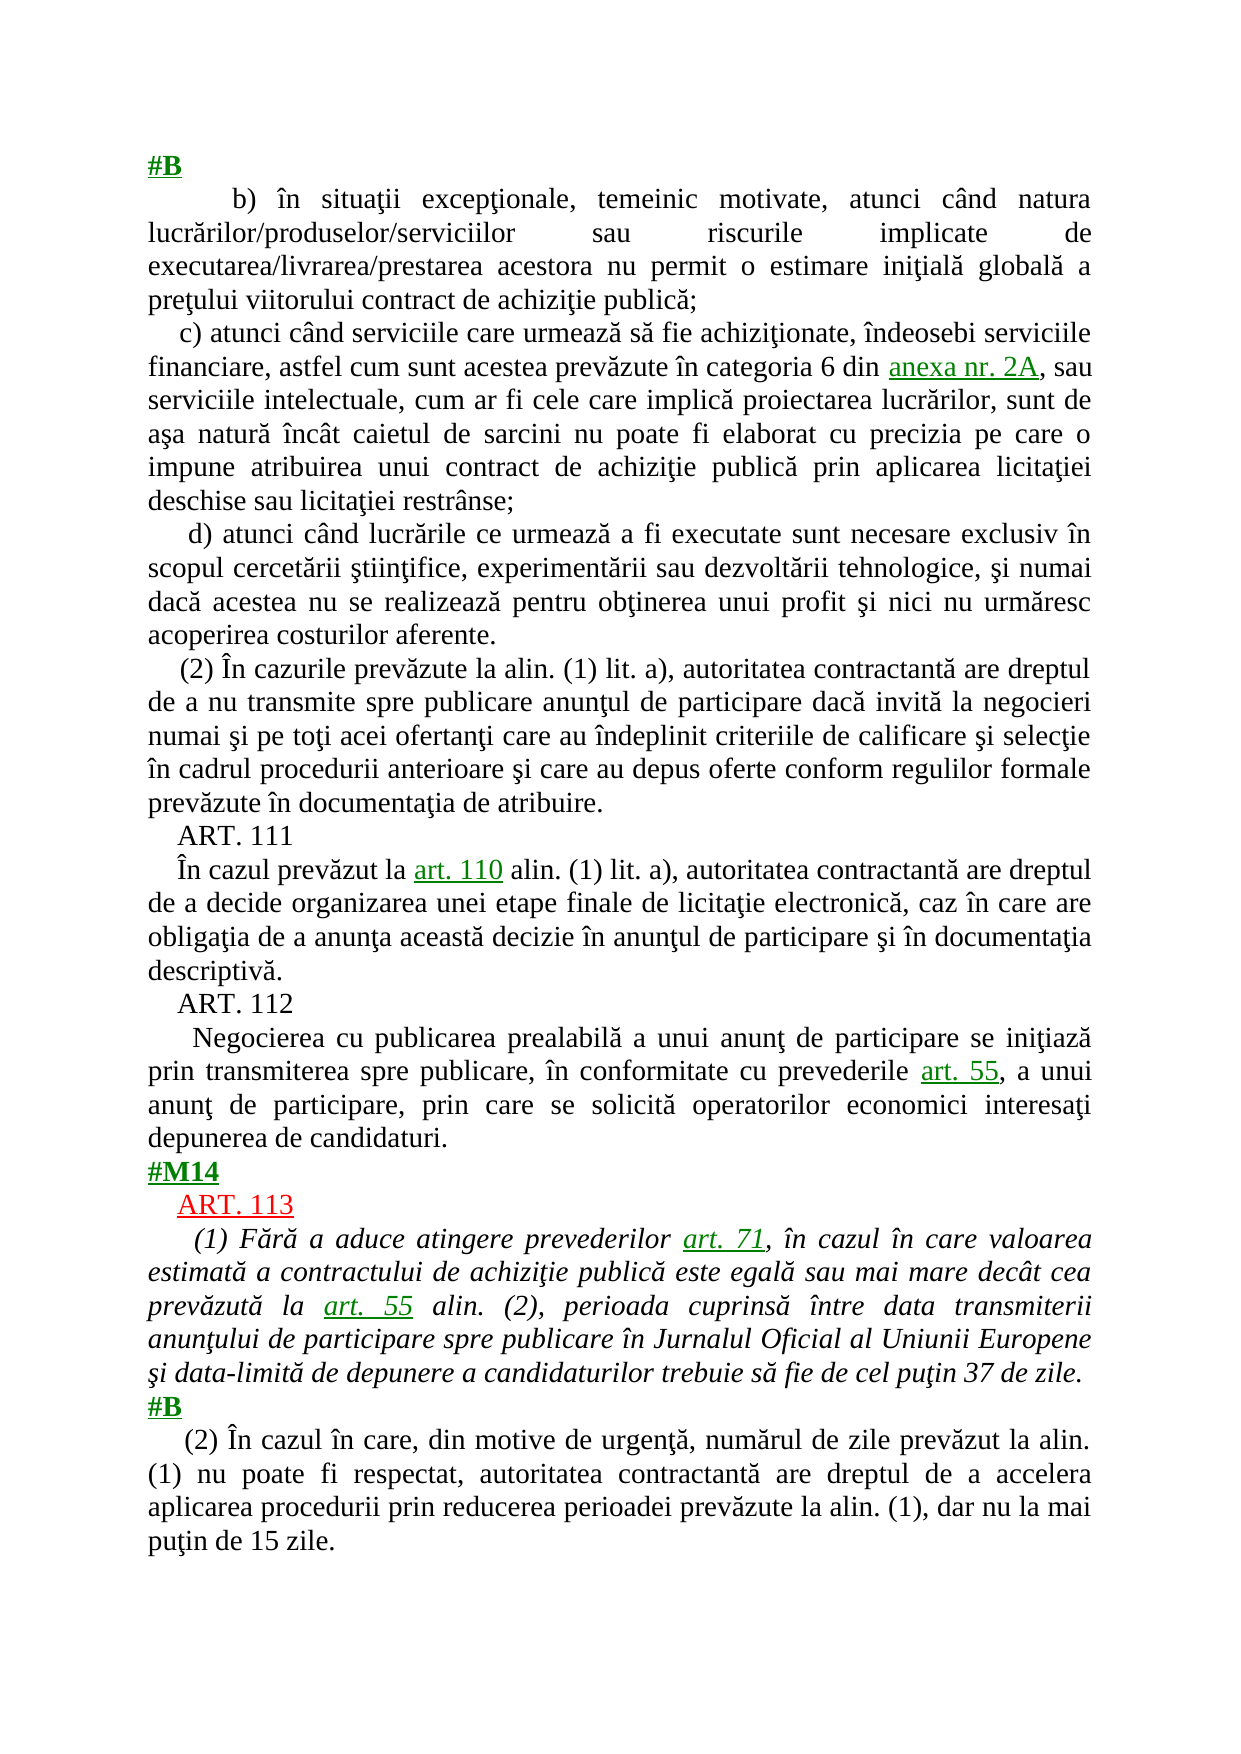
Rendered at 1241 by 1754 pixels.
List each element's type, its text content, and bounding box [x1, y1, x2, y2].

text b) în situaţii excepţionale, temeinic motivate, atunci când natura lucrărilor/produselor/serviciilor sau riscurile implicate de executarea/livrarea/prestarea acestora nu permit o estimare iniţială globală a preţului viitorului contract de achiziţie publică; [148, 181, 1093, 315]
text d) atunci când lucrările ce urmează a fi executate sunt necesare exclusiv în scopul cercetării ştiinţifice, experimentării sau dezvoltării tehnologice, şi numai dacă acestea nu se realizează pentru obţinerea unui profit şi nici nu urmăresc acoperirea costurilor aferente. [148, 517, 1093, 651]
text #M14 [148, 1154, 1093, 1187]
text #B [148, 148, 1093, 181]
text În cazul prevăzut la art. 110 alin. (1) lit. a), autoritatea contractantă are dreptul de a decide organizarea unei etape finale de licitaţie electronică, caz în care are obligaţia de a anunţa această decizie în anunţul de participare şi în documentaţia descriptivă. [148, 852, 1093, 986]
text Negocierea cu publicarea prealabilă a unui anunţ de participare se iniţiază prin transmiterea spre publicare, în conformitate cu prevederile art. 55, a unui anunţ de participare, prin care se solicită operatorilor economici interesaţi depunerea de candidaturi. [148, 1020, 1093, 1154]
text ART. 113 [148, 1187, 1093, 1221]
text (2) În cazul în care, din motive de urgenţă, numărul de zile prevăzut la alin. (1) nu poate fi respectat, autoritatea contractantă are dreptul de a accelera aplicarea procedurii prin reducerea perioadei prevăzute la alin. (1), dar nu la mai puţin de 15 zile. [148, 1422, 1093, 1556]
text (1) Fără a aduce atingere prevederilor art. 71, în cazul în care valoarea estimată a contractului de achiziţie publică este egală sau mai mare decât cea prevăzută la art. 55 alin. (2), perioada cuprinsă între data transmiterii anunţului de participare spre publicare în Jurnalul Oficial al Uniunii Europene şi data-limită de depunere a candidaturilor trebuie să fie de cel puţin 37 de zile. [148, 1221, 1093, 1389]
text ART. 111 [148, 818, 1093, 852]
text ART. 112 [148, 986, 1093, 1020]
text #B [148, 1389, 1093, 1422]
text c) atunci când serviciile care urmează să fie achiziţionate, îndeosebi serviciile financiare, astfel cum sunt acestea prevăzute în categoria 6 din anexa nr. 2A, sau serviciile intelectuale, cum ar fi cele care implică proiectarea lucrărilor, sunt de aşa natură încât caietul de sarcini nu poate fi elaborat cu precizia pe care o impune atribuirea unui contract de achiziţie publică prin aplicarea licitaţiei deschise sau licitaţiei restrânse; [148, 315, 1093, 517]
text (2) În cazurile prevăzute la alin. (1) lit. a), autoritatea contractantă are dreptul de a nu transmite spre publicare anunţul de participare dacă invită la negocieri numai şi pe toţi acei ofertanţi care au îndeplinit criteriile de calificare şi selecţie în cadrul procedurii anterioare şi care au depus oferte conform regulilor formale prevăzute în documentaţia de atribuire. [148, 651, 1093, 818]
